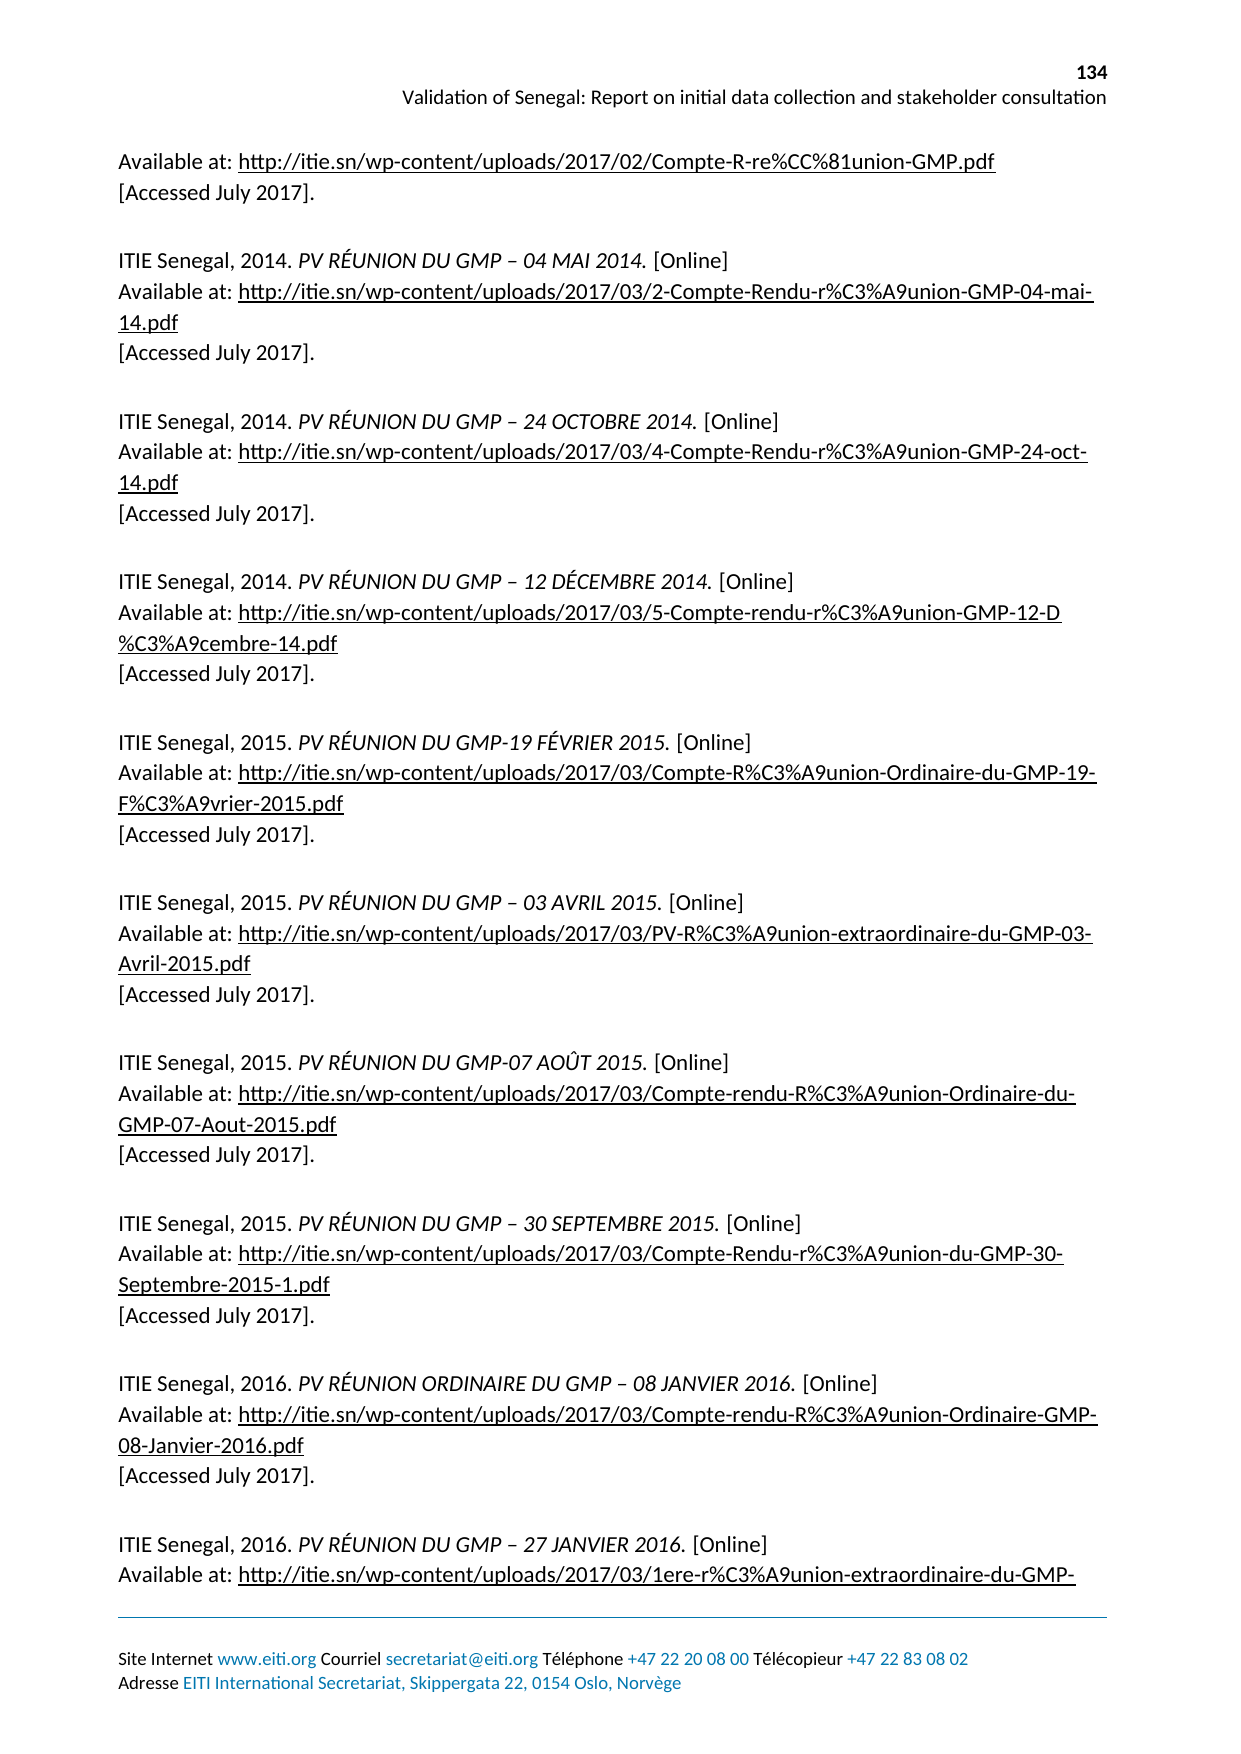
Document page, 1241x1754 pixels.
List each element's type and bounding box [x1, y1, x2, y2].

picture [847, 1655, 862, 1663]
